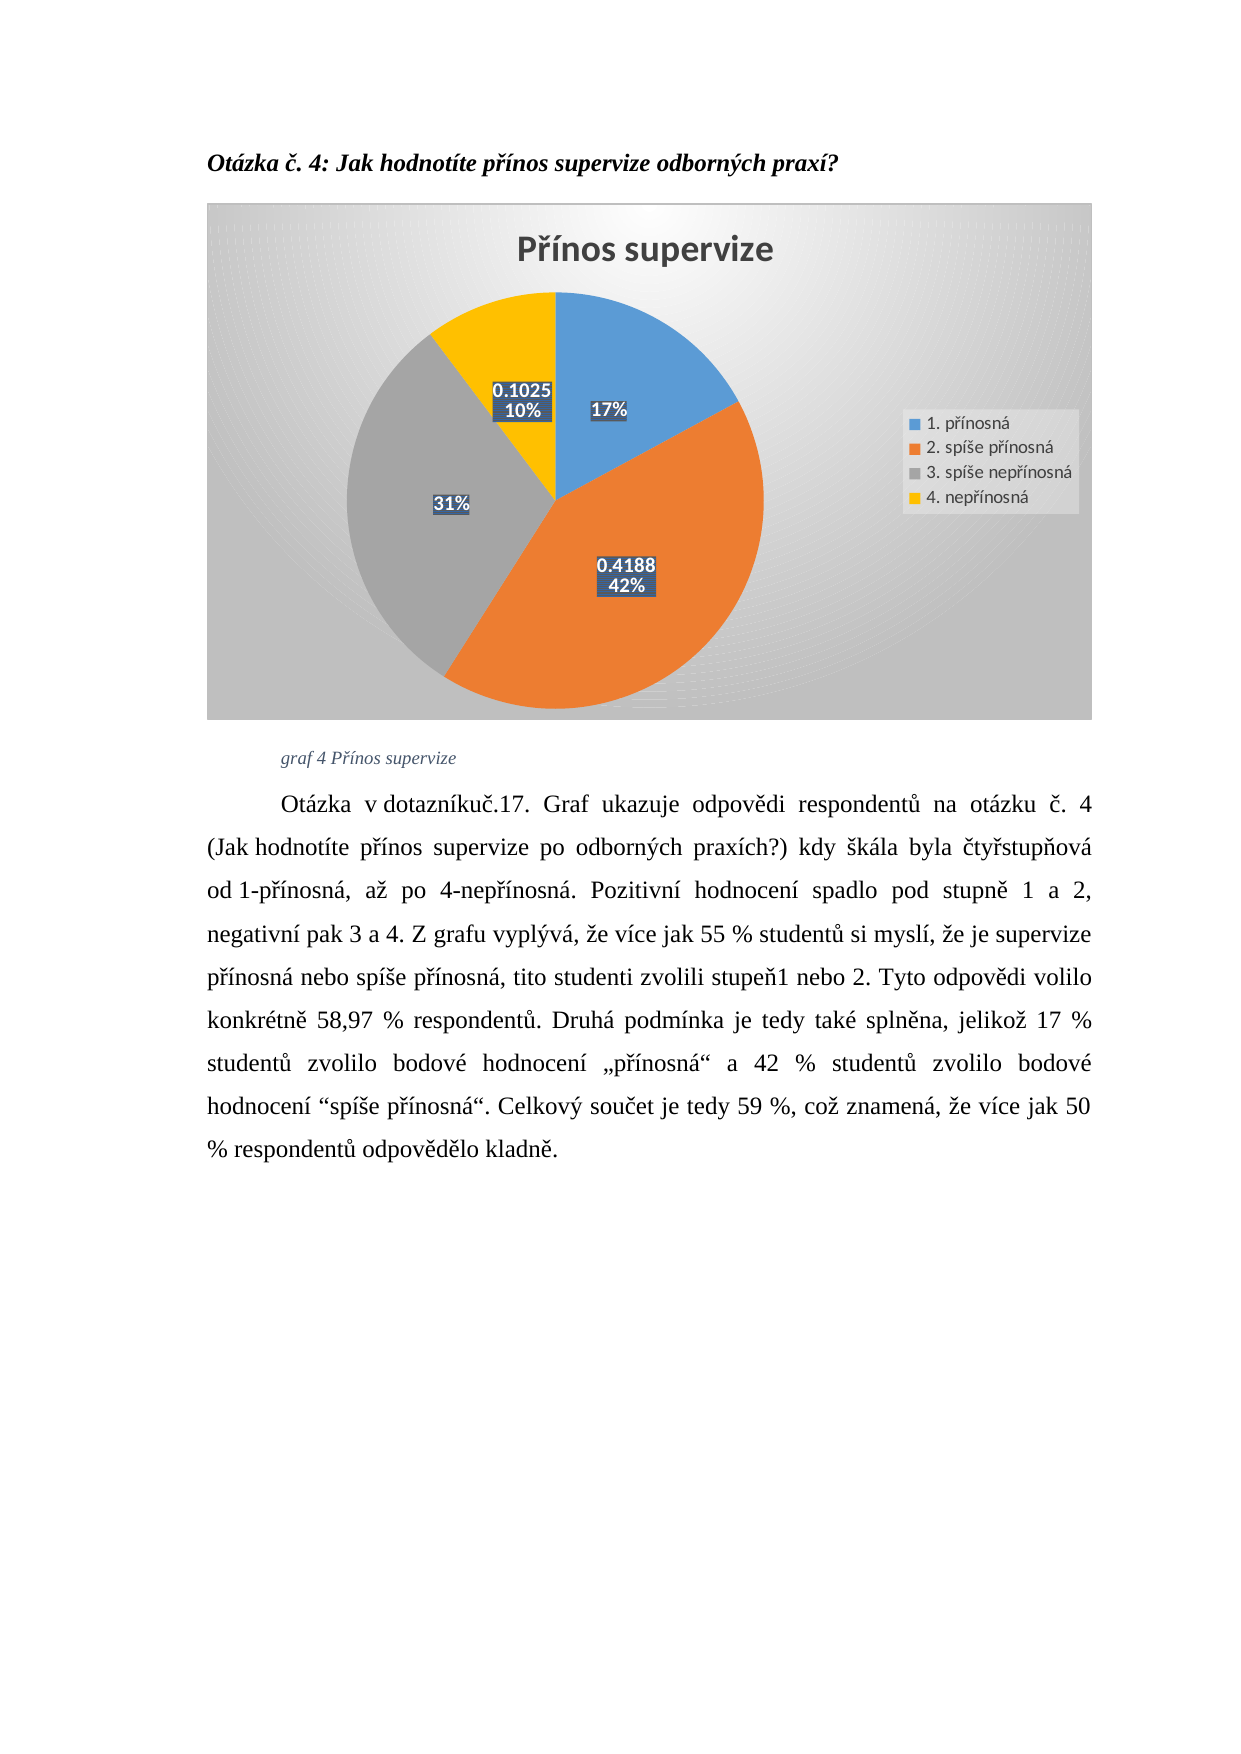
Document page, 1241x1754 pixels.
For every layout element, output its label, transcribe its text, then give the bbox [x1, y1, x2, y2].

text Otázka č. 4: Jak hodnotíte přínos supervize odborných praxí? [207, 148, 1092, 176]
text Otázka v dotazníkuč.17. Graf ukazuje odpovědi respondentů na otázku č. 4 (Jak hodnotíte přínos supervize po odborných praxích?) kdy škála byla čtyřstupňová od 1-přínosná, až po 4-nepřínosná. Pozitivní hodnocení spadlo pod stupně 1 a 2, negativní pak 3 a 4. Z grafu vyplývá, že více jak 55 % studentů si myslí, že je supervize přínosná nebo spíše přínosná, tito studenti zvolili stupeň1 nebo 2. Tyto odpovědi volilo konkrétně 58,97 % respondentů. Druhá podmínka je tedy také splněna, jelikož 17 % studentů zvolilo bodové hodnocení „přínosná“ a 42 % studentů zvolilo bodové hodnocení “spíše přínosná“. Celkový součet je tedy 59 %, což znamená, že více jak 50 % respondentů odpovědělo kladně. [207, 789, 1092, 1163]
text graf 4 Přínos supervize [207, 747, 1092, 768]
